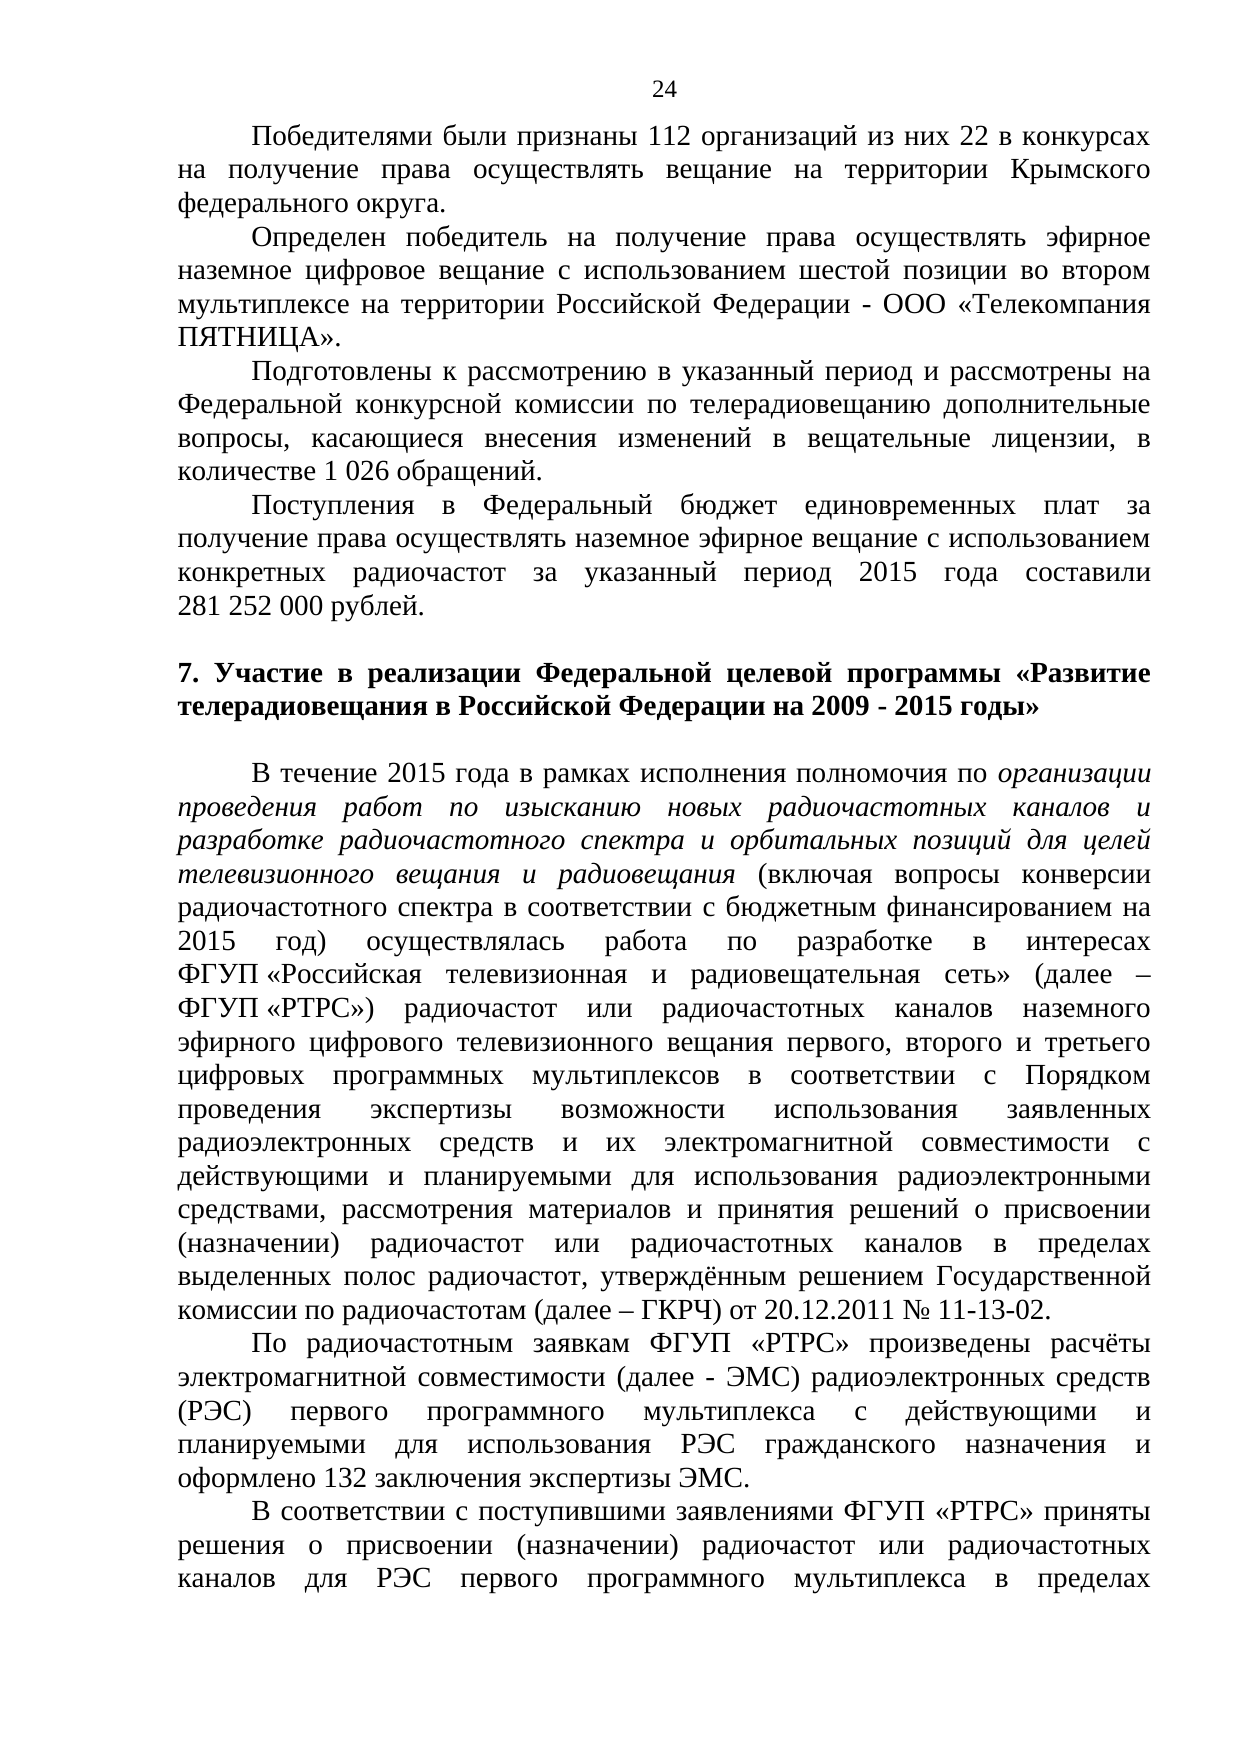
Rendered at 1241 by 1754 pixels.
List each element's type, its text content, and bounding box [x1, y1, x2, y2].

text Определен победитель на получение права осуществлять эфирное наземное цифровое вещание с использованием шестой позиции во втором мультиплексе на территории Российской Федерации - ООО «Телекомпания ПЯТНИЦА». [177, 219, 1152, 353]
text По радиочастотным заявкам ФГУП «РТРС» произведены расчёты электромагнитной совместимости (далее - ЭМС) радиоэлектронных средств (РЭС) первого программного мультиплекса с действующими и планируемыми для использования РЭС гражданского назначения и оформлено 132 заключения экспертизы ЭМС. [177, 1326, 1152, 1493]
text Поступления в Федеральный бюджет единовременных плат за получение права осуществлять наземное эфирное вещание с использованием конкретных радиочастот за указанный период 2015 года составили 281 252 000 рублей. [177, 487, 1152, 621]
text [177, 1493, 1152, 1594]
subtitle 7. Участие в реализации Федеральной целевой программы «Развитие телерадиовещания в Российской Федерации на 2009 - 2015 годы» [177, 655, 1152, 722]
text Победителями были признаны 112 организаций из них 22 в конкурсах на получение права осуществлять вещание на территории Крымского федерального округа. [177, 118, 1152, 219]
text Подготовлены к рассмотрению в указанный период и рассмотрены на Федеральной конкурсной комиссии по телерадиовещанию дополнительные вопросы, касающиеся внесения изменений в вещательные лицензии, в количестве 1 026 обращений. [177, 353, 1152, 487]
text В течение 2015 года в рамках исполнения полномочия по организации проведения работ по изысканию новых радиочастотных каналов и разработке радиочастотного спектра и орбитальных позиций для целей телевизионного вещания и радиовещания (включая вопросы конверсии радиочастотного спектра в соответствии с бюджетным финансированием на 2015 год) осуществлялась работа по разработке в интересах ФГУП «Российская телевизионная и радиовещательная сеть» (далее – ФГУП «РТРС») радиочастот или радиочастотных каналов наземного эфирного цифрового телевизионного вещания первого, второго и третьего цифровых программных мультиплексов в соответствии с Порядком проведения экспертизы возможности использования заявленных радиоэлектронных средств и их электромагнитной совместимости с действующими и планируемыми для использования радиоэлектронными средствами, рассмотрения материалов и принятия решений о присвоении (назначении) радиочастот или радиочастотных каналов в пределах выделенных полос радиочастот, утверждённым решением Государственной комиссии по радиочастотам (далее – ГКРЧ) от 20.12.2011 № 11-13-02. [177, 755, 1152, 1326]
